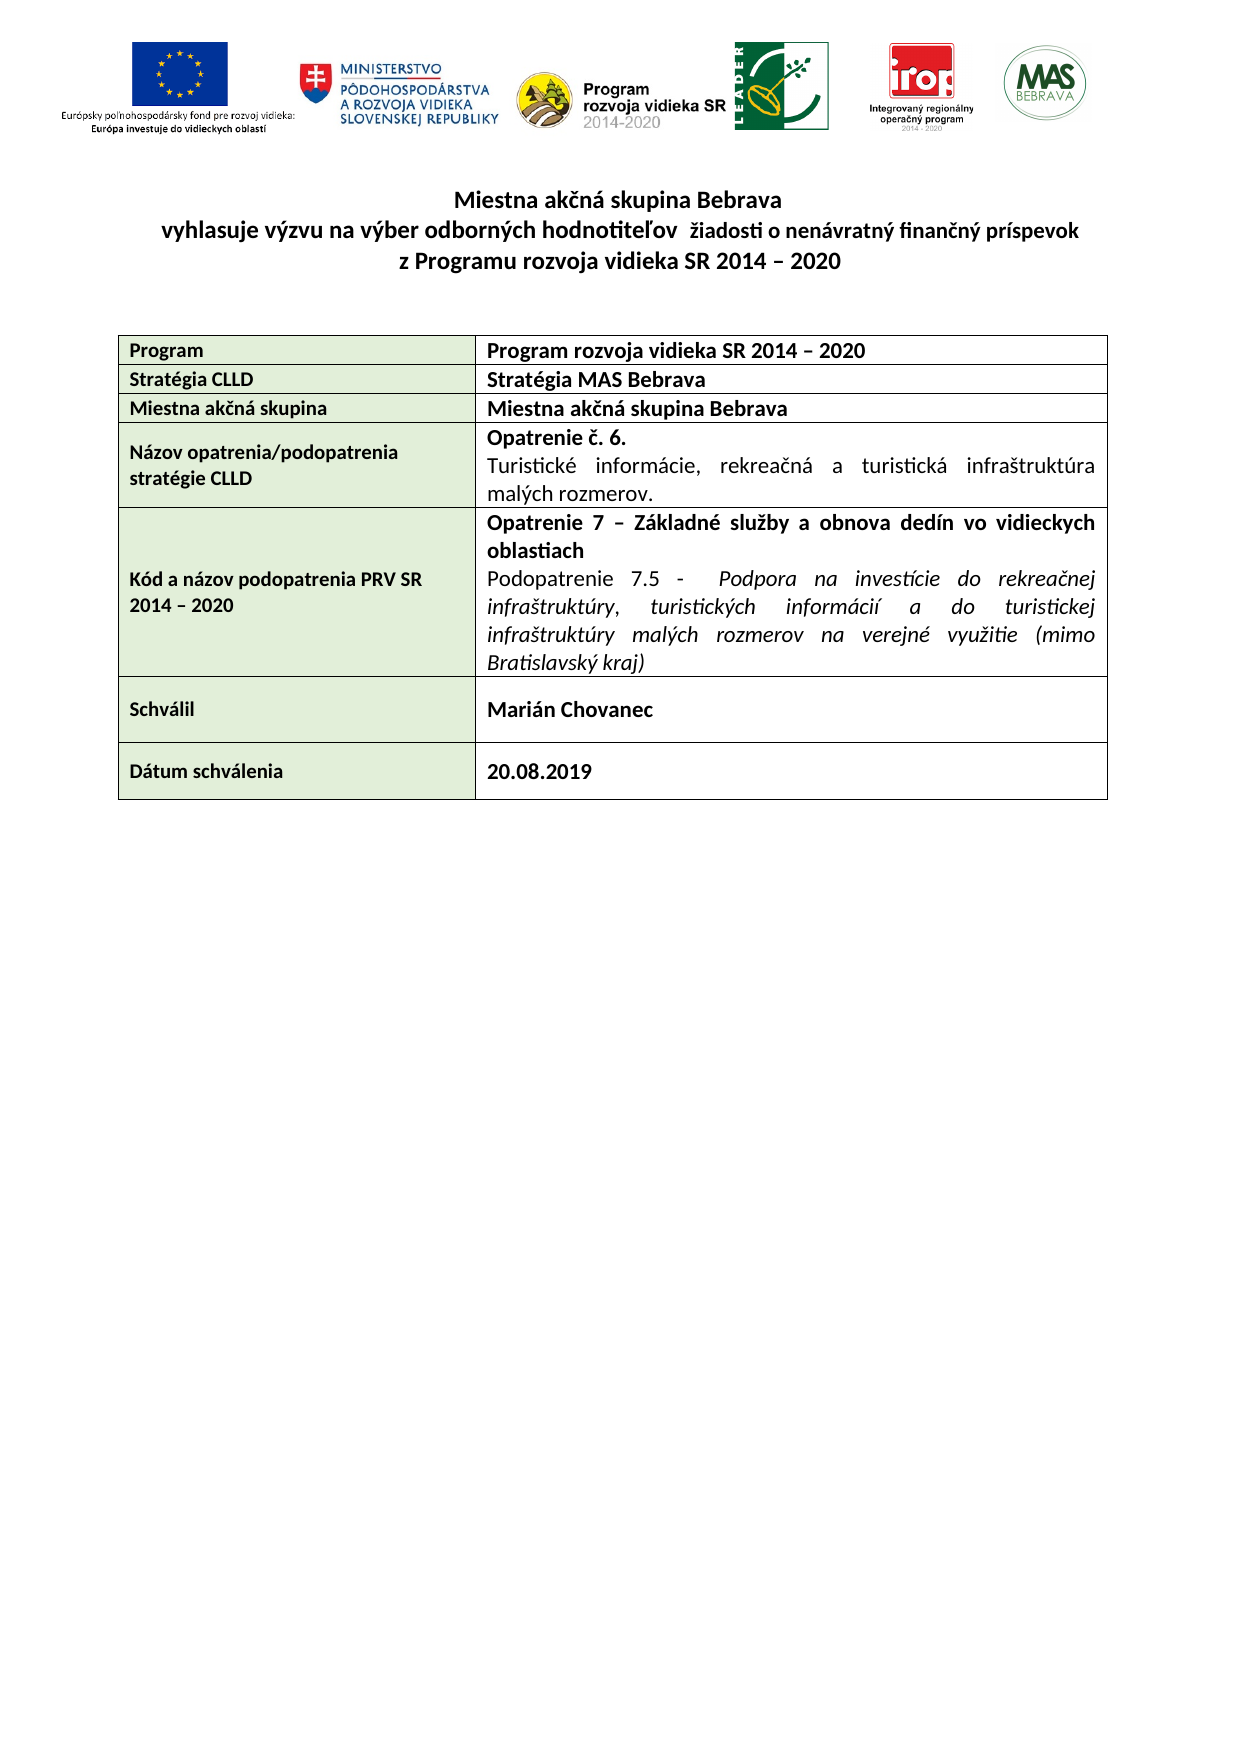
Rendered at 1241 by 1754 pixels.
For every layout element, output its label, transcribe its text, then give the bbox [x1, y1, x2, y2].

table_header Program rozvoja vidieka SR 2014 – 2020 [476, 336, 1107, 364]
table_cell Marián Chovanec [476, 677, 1107, 742]
picture [994, 43, 1092, 122]
table_cell Miestna akčná skupina [119, 394, 475, 422]
table_header Program [119, 336, 475, 364]
text Miestna akčná skupina Bebrava [148, 184, 1092, 214]
table_cell Miestna akčná skupina Bebrava [476, 394, 1107, 422]
table_cell 20.08.2019 [476, 743, 1107, 799]
text z Programu rozvoja vidieka SR 2014 – 2020 [148, 245, 1092, 275]
picture [870, 43, 974, 131]
picture [509, 42, 829, 153]
table_cell Stratégia MAS Bebrava [476, 365, 1107, 393]
table_cell Kód a názov podopatrenia PRV SR 2014 – 2020 [119, 508, 475, 676]
picture [59, 42, 501, 142]
table_cell Dátum schválenia [119, 743, 475, 799]
table_cell Názov opatrenia/podopatrenia stratégie CLLD [119, 423, 475, 507]
table_cell Opatrenie 7 – Základné služby a obnova dedín vo vidieckych oblastiach Podopatrenie 7.5 - Podpora na investície do rekreačnej infraštruktúry, turistických informácií a do turistickej infraštruktúry malých rozmerov na verejné využitie (mimo Bratislavský kraj) [476, 508, 1107, 676]
table_cell Stratégia CLLD [119, 365, 475, 393]
text vyhlasuje výzvu na výber odborných hodnotiteľov [148, 214, 1092, 245]
table_cell Opatrenie č. 6. Turistické informácie, rekreačná a turistická infraštruktúra malých rozmerov. [476, 423, 1107, 507]
table_cell Schválil [119, 677, 475, 742]
